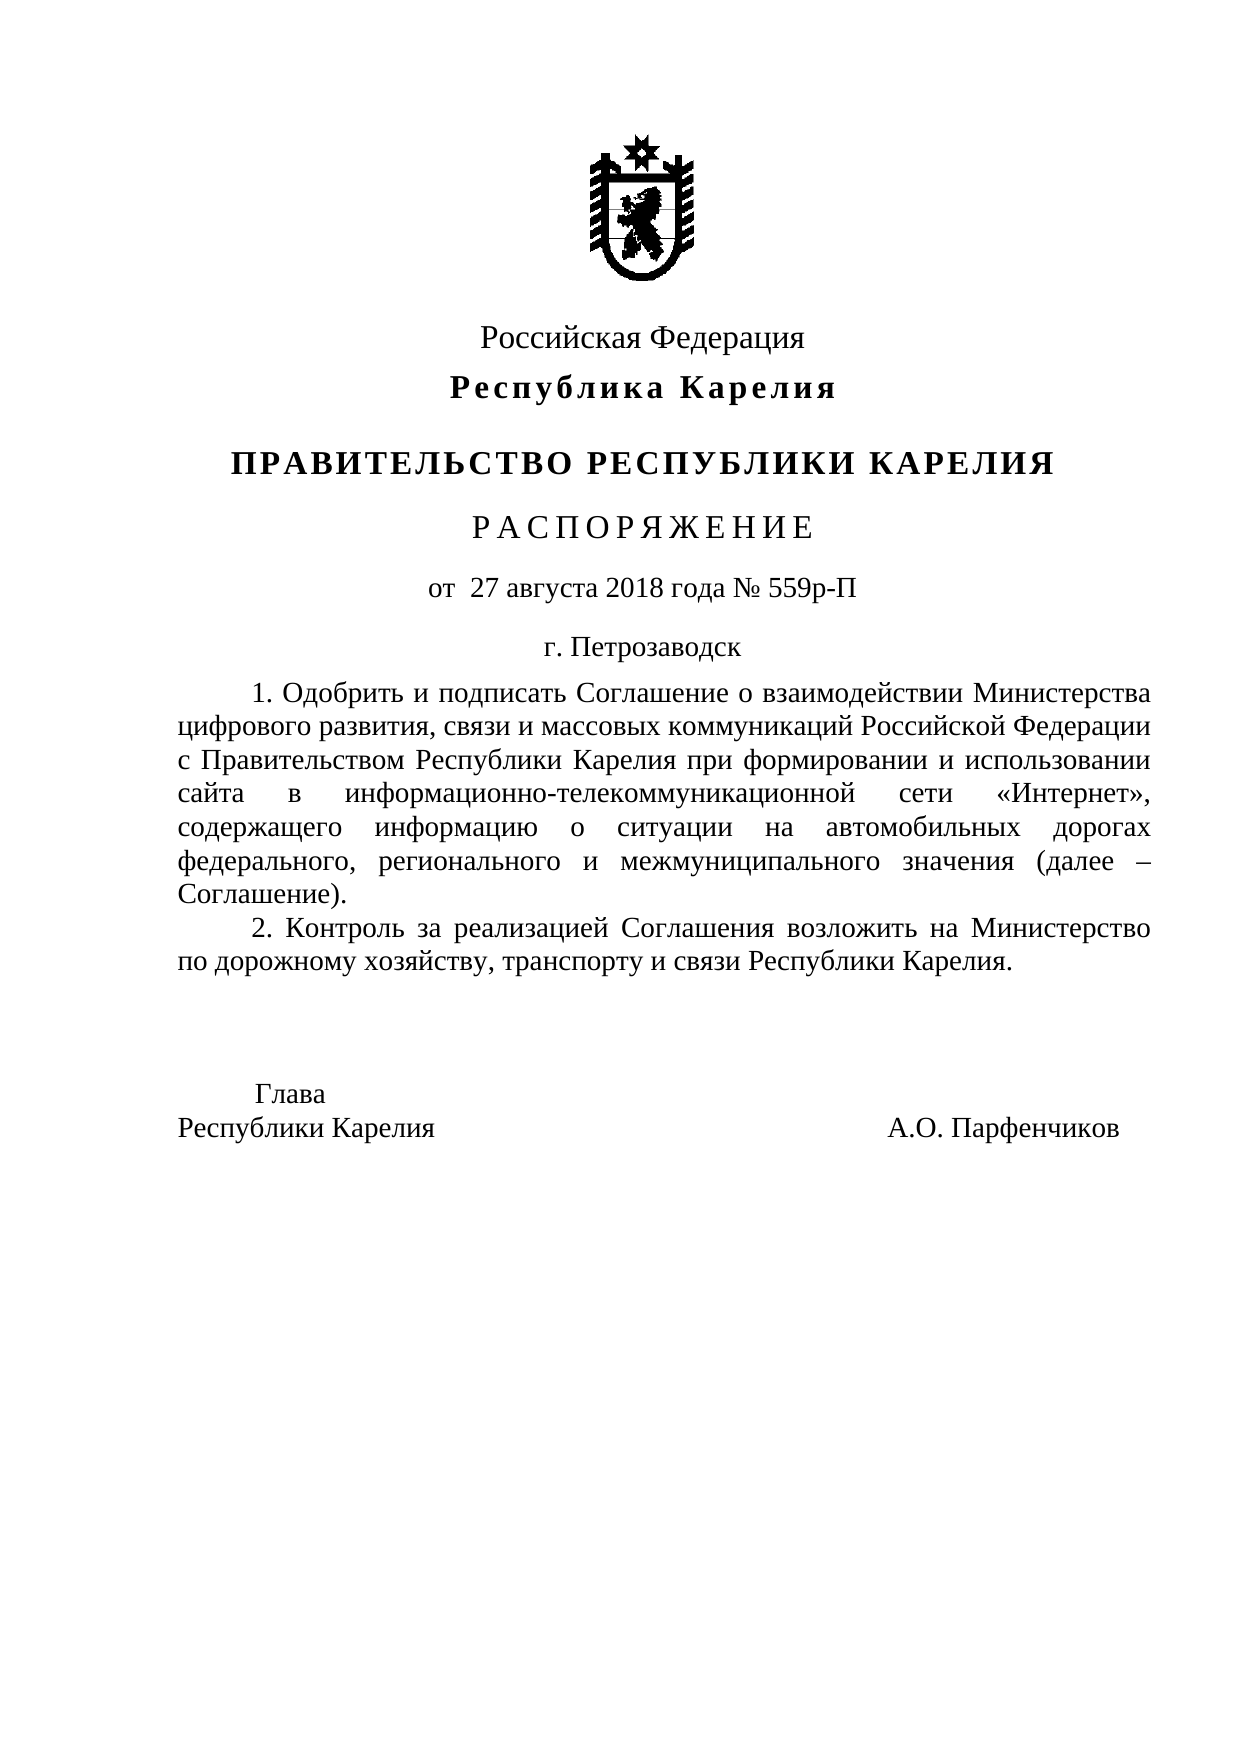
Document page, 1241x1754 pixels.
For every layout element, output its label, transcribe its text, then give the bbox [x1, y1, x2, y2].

text от 27 августа 2018 года № 559р-П [177, 570, 1107, 604]
text 2. Контроль за реализацией Соглашения возложить на Министерство по дорожному хозяйству, транспорту и связи Республики Карелия. [177, 910, 1152, 977]
text Республики Карелия А.О. Парфенчиков [177, 1110, 1152, 1143]
subtitle Российская Федерация [177, 317, 1107, 355]
subtitle ПРАВИТЕЛЬСТВО РЕСПУБЛИКИ КАРЕЛИЯ [177, 444, 1107, 482]
text Глава [177, 1044, 1152, 1110]
subtitle РАСПОРЯЖЕНИЕ [177, 507, 1107, 545]
subtitle Республика Карелия [177, 368, 1107, 406]
text 1. Одобрить и подписать Соглашение о взаимодействии Министерства цифрового развития, связи и массовых коммуникаций Российской Федерации с Правительством Республики Карелия при формировании и использовании сайта в информационно-телекоммуникационной сети «Интернет», содержащего информацию о ситуации на автомобильных дорогах федерального, регионального и межмуниципального значения (далее – Соглашение). [177, 675, 1152, 910]
text г. Петрозаводск [177, 629, 1107, 662]
picture [571, 122, 713, 305]
